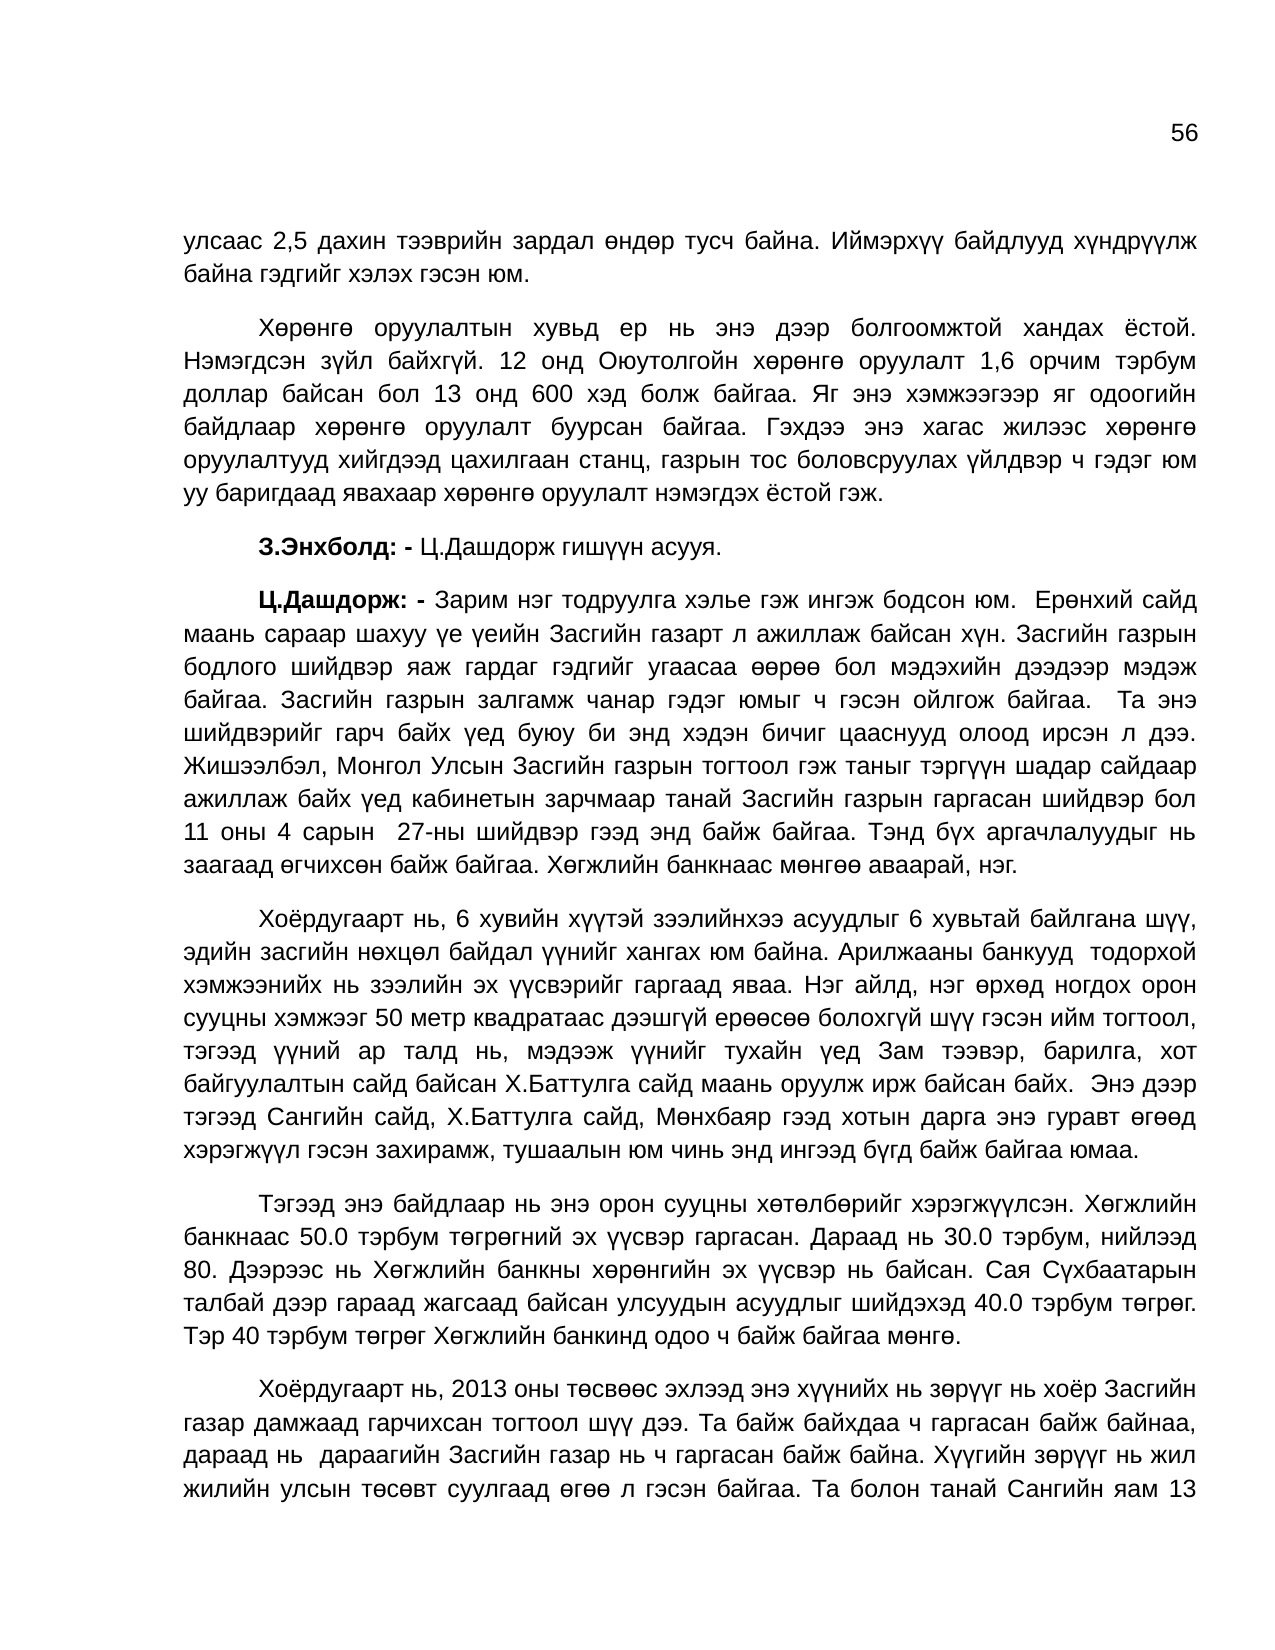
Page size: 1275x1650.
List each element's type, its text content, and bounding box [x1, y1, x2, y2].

text Ц.Дашдорж: - Зарим нэг тодруулга хэлье гэж ингэж бодсон юм. Ерөнхий сайд маань сараар шахуу үе үеийн Засгийн газарт л ажиллаж байсан хүн. Засгийн газрын бодлого шийдвэр яаж гардаг гэдгийг угаасаа өөрөө бол мэдэхийн дээдээр мэдэж байгаа. Засгийн газрын залгамж чанар гэдэг юмыг ч гэсэн ойлгож байгаа. Та энэ шийдвэрийг гарч байх үед буюу би энд хэдэн бичиг цааснууд олоод ирсэн л дээ. Жишээлбэл, Монгол Улсын Засгийн газрын тогтоол гэж таныг тэргүүн шадар сайдаар ажиллаж байх үед кабинетын зарчмаар танай Засгийн газрын гаргасан шийдвэр бол 11 оны 4 сарын 27-ны шийдвэр гээд энд байж байгаа. Тэнд бүх аргачлалуудыг нь заагаад өгчихсөн байж байгаа. Хөгжлийн банкнаас мөнгөө аваарай, нэг. [183, 586, 1198, 878]
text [183, 1374, 1198, 1502]
text Хөрөнгө оруулалтын хувьд ер нь энэ дээр болгоомжтой хандах ёстой. Нэмэгдсэн зүйл байхгүй. 12 онд Оюутолгойн хөрөнгө оруулалт 1,6 орчим тэрбум доллар байсан бол 13 онд 600 хэд болж байгаа. Яг энэ хэмжээгээр яг одоогийн байдлаар хөрөнгө оруулалт буурсан байгаа. Гэхдээ энэ хагас жилээс хөрөнгө оруулалтууд хийгдээд цахилгаан станц, газрын тос боловсруулах үйлдвэр ч гэдэг юм уу баригдаад явахаар хөрөнгө оруулалт нэмэгдэх ёстой гэж. [183, 313, 1198, 507]
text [183, 226, 1198, 288]
text Хоёрдугаарт нь, 6 хувийн хүүтэй зээлийнхээ асуудлыг 6 хувьтай байлгана шүү, эдийн засгийн нөхцөл байдал үүнийг хангах юм байна. Арилжааны банкууд тодорхой хэмжээнийх нь зээлийн эх үүсвэрийг гаргаад яваа. Нэг айлд, нэг өрхөд ногдох орон сууцны хэмжээг 50 метр квадратаас дээшгүй ерөөсөө болохгүй шүү гэсэн ийм тогтоол, тэгээд үүний ар талд нь, мэдээж үүнийг тухайн үед Зам тээвэр, барилга, хот байгуулалтын сайд байсан Х.Баттулга сайд маань оруулж ирж байсан байх. Энэ дээр тэгээд Сангийн сайд, Х.Баттулга сайд, Мөнхбаяр гээд хотын дарга энэ гуравт өгөөд хэрэгжүүл гэсэн захирамж, тушаалын юм чинь энд ингээд бүгд байж байгаа юмаа. [183, 903, 1198, 1163]
text З.Энхболд: - Ц.Дашдорж гишүүн асууя. [183, 532, 1198, 560]
text Тэгээд энэ байдлаар нь энэ орон сууцны хөтөлбөрийг хэрэгжүүлсэн. Хөгжлийн банкнаас 50.0 тэрбум төгрөгний эх үүсвэр гаргасан. Дараад нь 30.0 тэрбум, нийлээд 80. Дээрээс нь Хөгжлийн банкны хөрөнгийн эх үүсвэр нь байсан. Сая Сүхбаатарын талбай дээр гараад жагсаад байсан улсуудын асуудлыг шийдэхэд 40.0 тэрбум төгрөг. Тэр 40 тэрбум төгрөг Хөгжлийн банкинд одоо ч байж байгаа мөнгө. [183, 1188, 1198, 1349]
